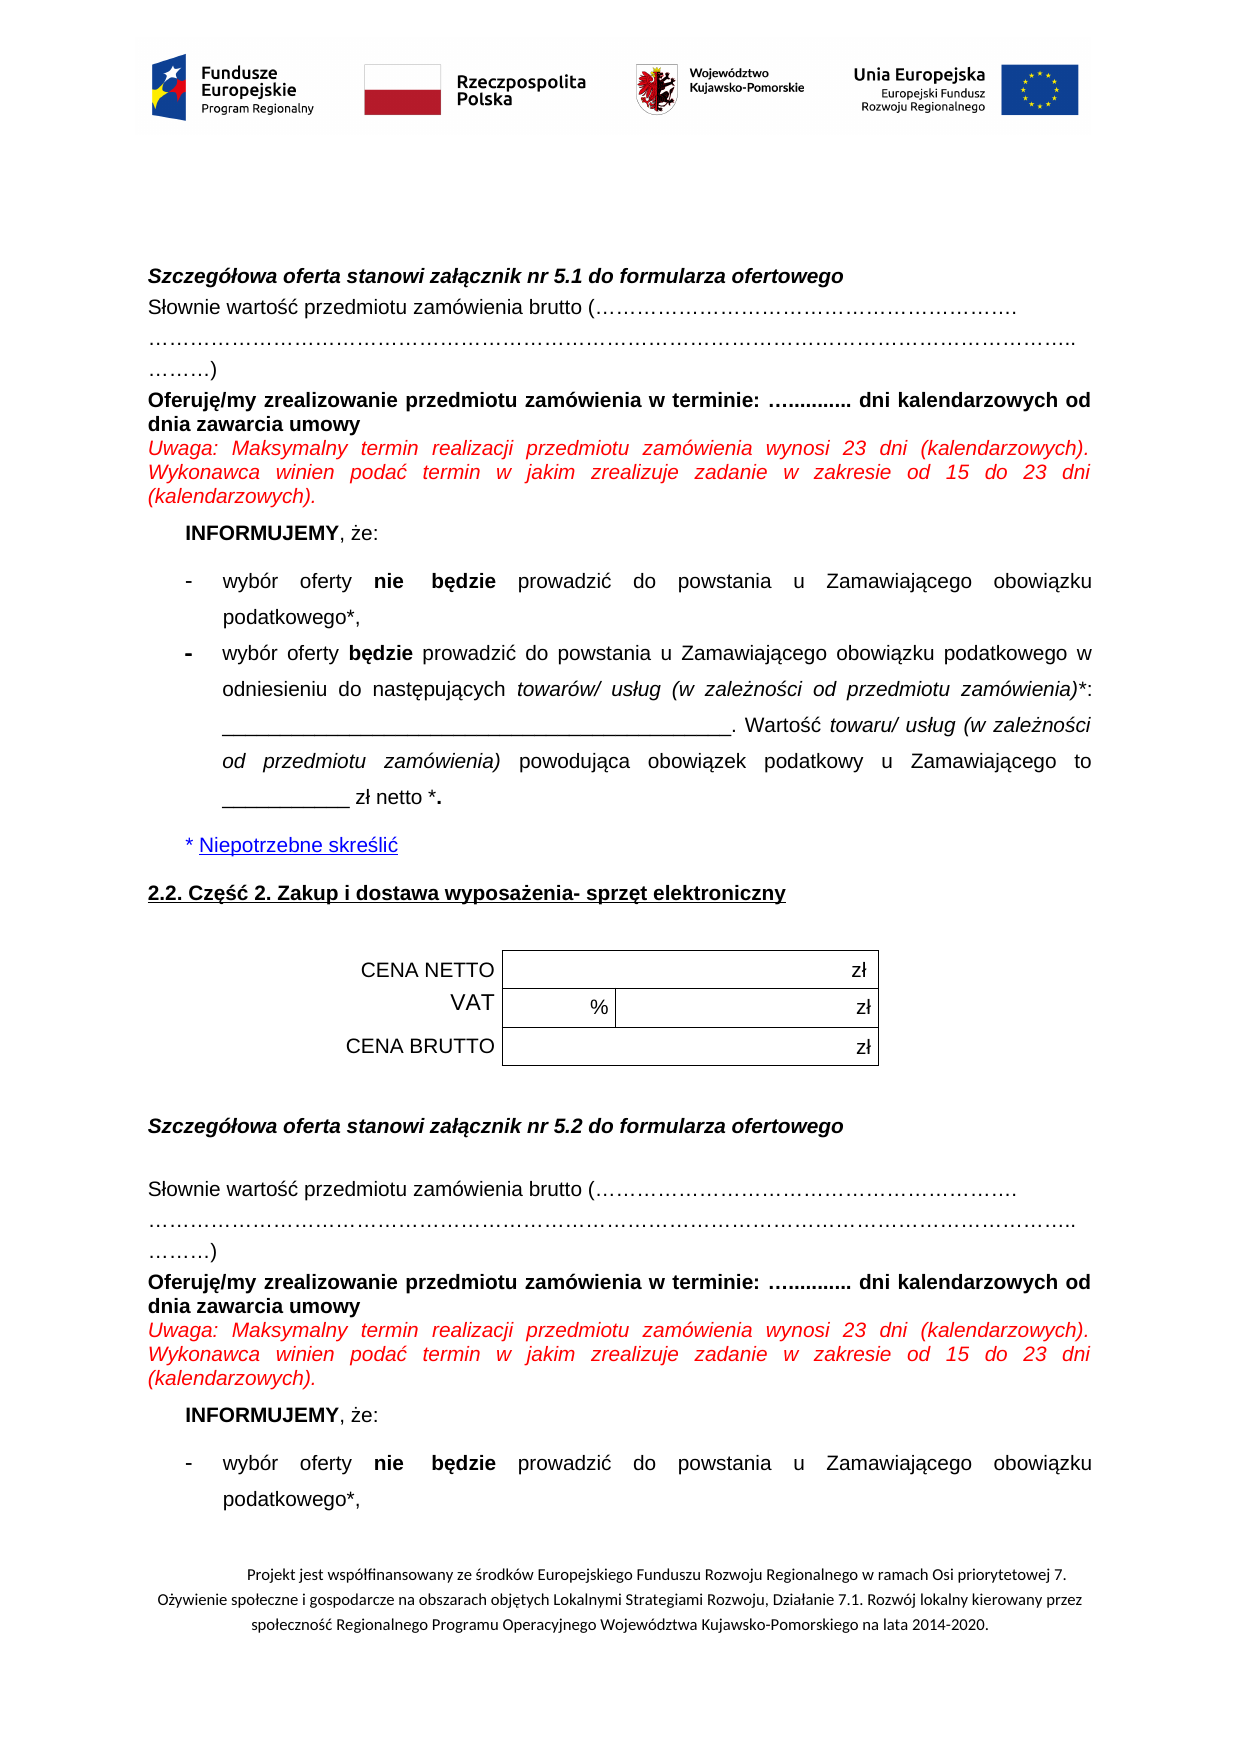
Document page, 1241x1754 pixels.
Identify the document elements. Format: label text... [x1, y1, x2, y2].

table_header CENA NETTO [235, 950, 502, 988]
list wybór oferty nie będzie prowadzić do powstania u Zamawiającego obowiązku podatkowego*, [185, 569, 1093, 629]
table_cell VAT CENA BRUTTO [235, 988, 502, 1065]
text INFORMUJEMY, że: [185, 1402, 1093, 1426]
text INFORMUJEMY, że: [185, 521, 1093, 544]
text Oferuję/my zrealizowanie przedmiotu zamówienia w terminie: …........... dni kalendarzowych od dnia zawarcia umowy [148, 388, 1093, 436]
text 2.2. Część 2. Zakup i dostawa wyposażenia- sprzęt elektroniczny [148, 881, 1093, 905]
text Słownie wartość przedmiotu zamówienia brutto (…………………………………………………….……………………………………………………………………………………………………………………..………) [148, 295, 1093, 381]
text Oferuję/my zrealizowanie przedmiotu zamówienia w terminie: …........... dni kalendarzowych od dnia zawarcia umowy [148, 1270, 1093, 1318]
table_cell % [503, 989, 615, 1027]
text Szczegółowa oferta stanowi załącznik nr 5.2 do formularza ofertowego [148, 1114, 1093, 1138]
table_header zł [503, 951, 878, 988]
text Szczegółowa oferta stanowi załącznik nr 5.1 do formularza ofertowego [148, 264, 1093, 288]
text * Niepotrzebne skreślić [185, 833, 1093, 857]
table_cell zł [503, 1028, 878, 1065]
list wybór oferty nie będzie prowadzić do powstania u Zamawiającego obowiązku podatkowego*, [185, 1451, 1093, 1511]
list wybór oferty będzie prowadzić do powstania u Zamawiającego obowiązku podatkowego w odniesieniu do następujących towarów/ usług (w zależności od przedmiotu zamówienia)*: ____________________________________________. Wartość towaru/ usług (w zależności od przedmiotu zamówienia) powodująca obowiązek podatkowy u Zamawiającego to ___________ zł netto *. [185, 641, 1093, 809]
text Słownie wartość przedmiotu zamówienia brutto (…………………………………………………….……………………………………………………………………………………………………………………..………) [148, 1177, 1093, 1263]
picture [135, 37, 1091, 135]
text Uwaga: Maksymalny termin realizacji przedmiotu zamówienia wynosi 23 dni (kalendarzowych). Wykonawca winien podać termin w jakim zrealizuje zadanie w zakresie od 15 do 23 dni (kalendarzowych). [118, 1318, 1093, 1390]
text Uwaga: Maksymalny termin realizacji przedmiotu zamówienia wynosi 23 dni (kalendarzowych). Wykonawca winien podać termin w jakim zrealizuje zadanie w zakresie od 15 do 23 dni (kalendarzowych). [118, 436, 1093, 508]
table_cell zł [616, 989, 878, 1027]
